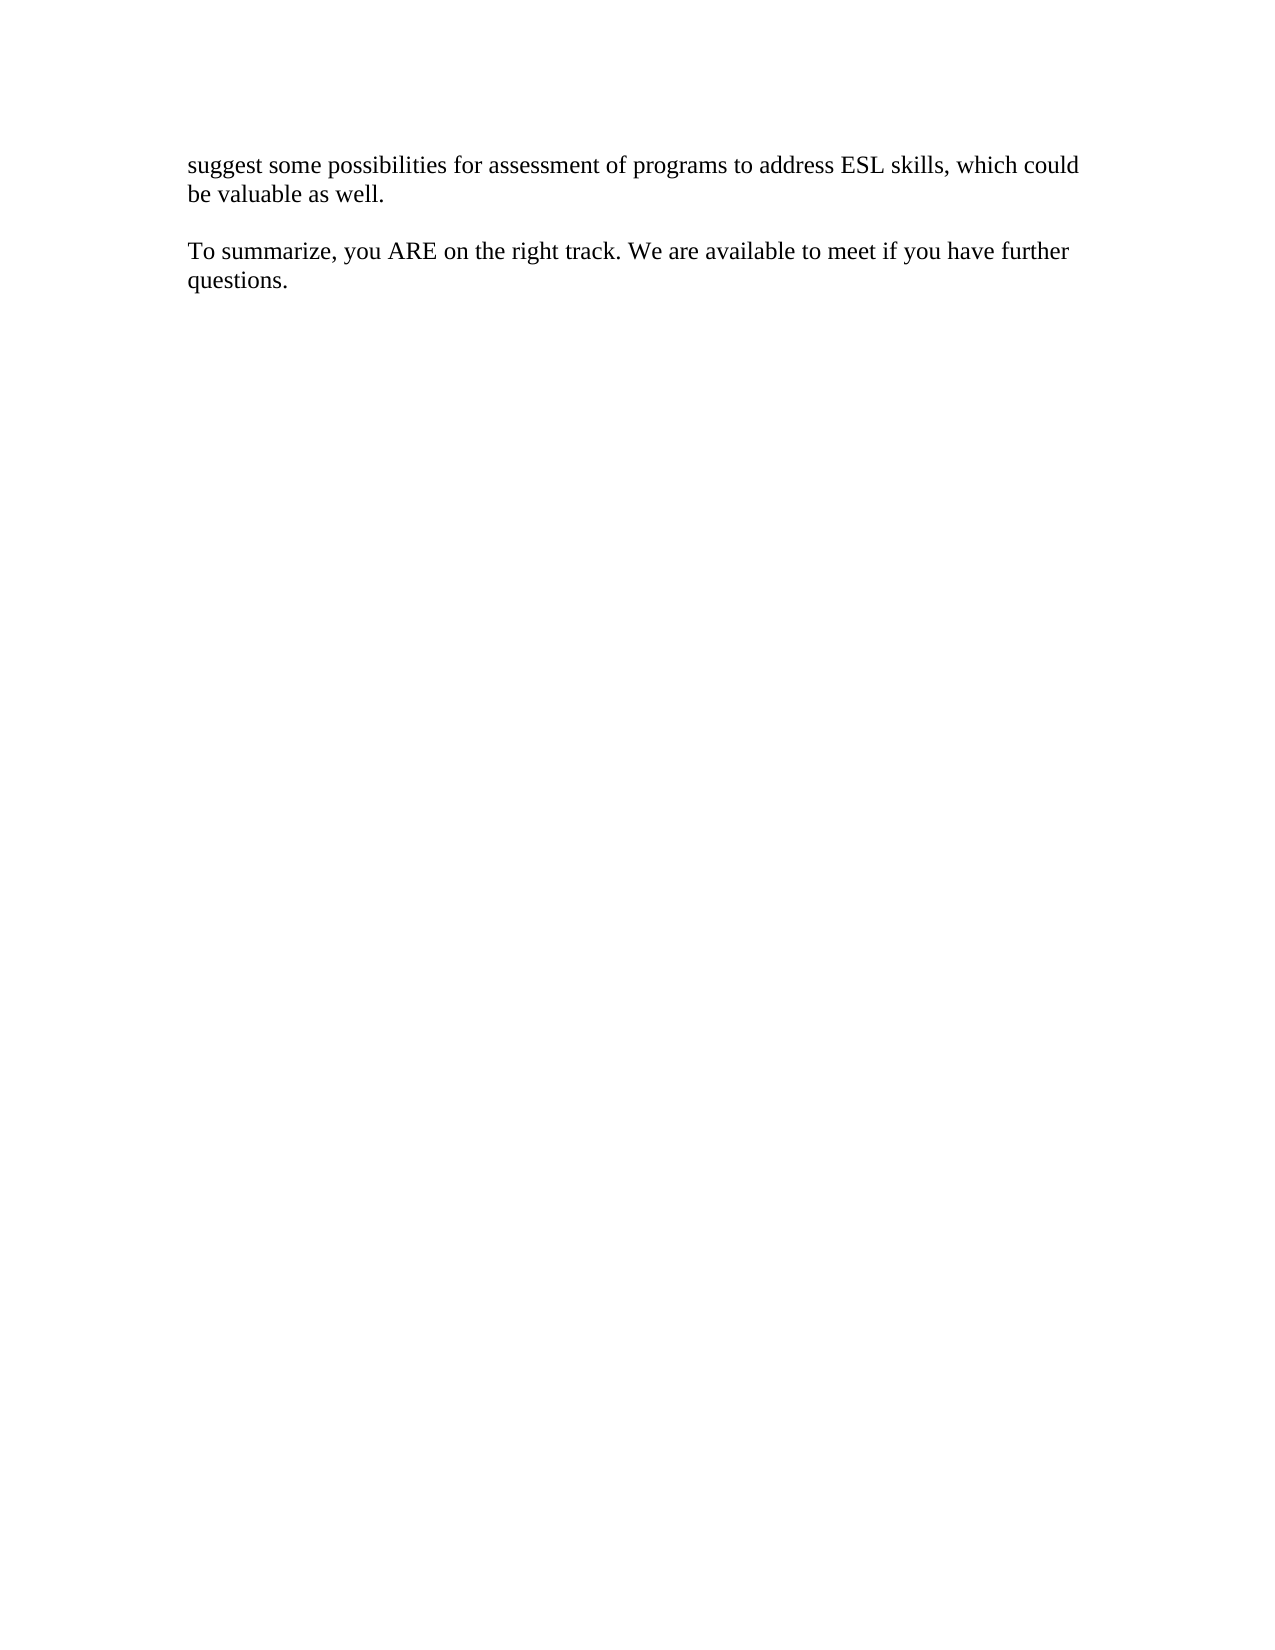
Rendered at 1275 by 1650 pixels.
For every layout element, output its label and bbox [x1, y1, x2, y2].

text [187, 150, 1087, 294]
